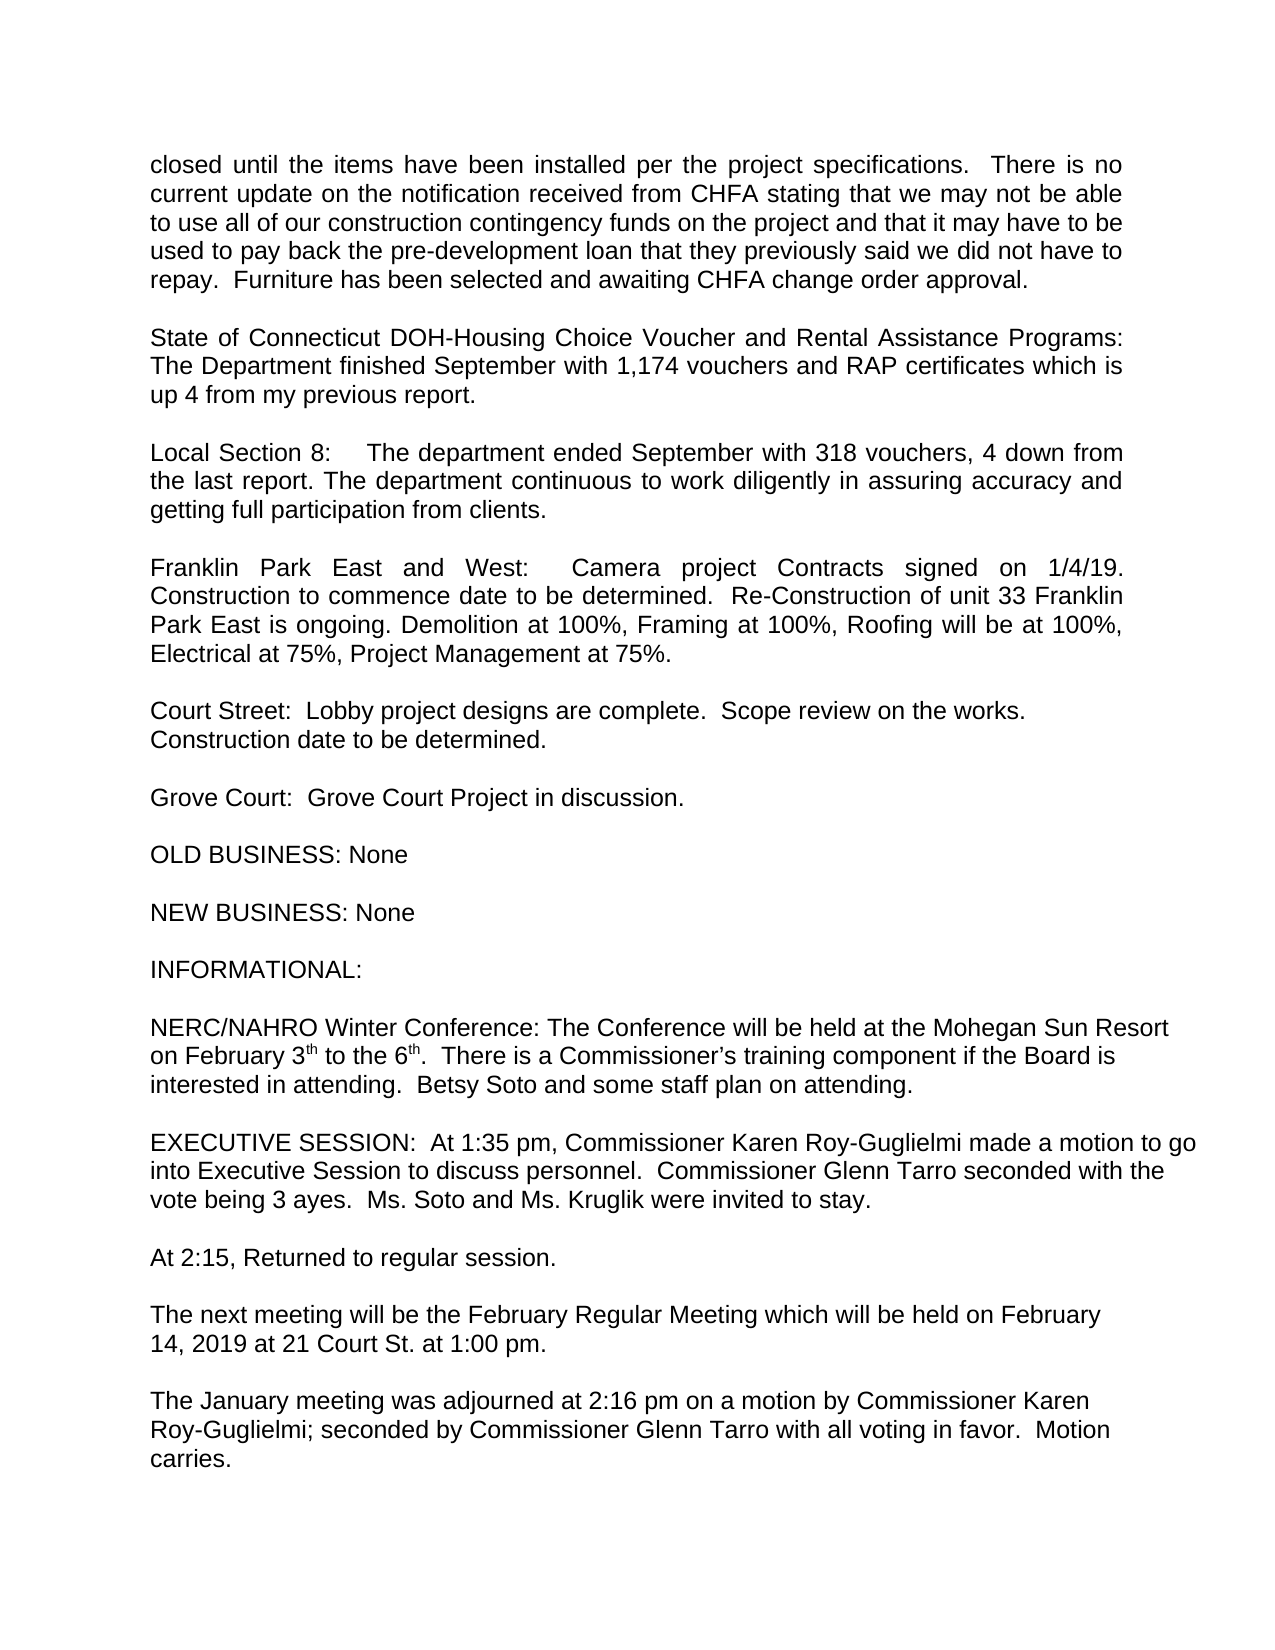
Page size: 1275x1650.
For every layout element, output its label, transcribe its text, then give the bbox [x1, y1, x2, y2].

text NEW BUSINESS: None [150, 897, 1200, 926]
text State of Connecticut DOH-Housing Choice Voucher and Rental Assistance Programs: The Department finished September with 1,174 vouchers and RAP certificates which is up 4 from my previous report. [150, 322, 1125, 409]
text The January meeting was adjourned at 2:16 pm on a motion by Commissioner Karen Roy-Guglielmi; seconded by Commissioner Glenn Tarro with all voting in favor. Motion carries. [150, 1386, 1125, 1472]
text INFORMATIONAL: [150, 955, 1200, 984]
text NERC/NAHRO Winter Conference: The Conference will be held at the Mohegan Sun Resort on February 3th to the 6th. There is a Commissioner’s training component if the Board is interested in attending. Betsy Soto and some staff plan on attending. [150, 1012, 1200, 1099]
text Court Street: Lobby project designs are complete. Scope review on the works. Construction date to be determined. [150, 696, 1125, 754]
text At 2:15, Returned to regular session. [150, 1242, 1200, 1271]
text EXECUTIVE SESSION: At 1:35 pm, Commissioner Karen Roy-Guglielmi made a motion to go into Executive Session to discuss personnel. Commissioner Glenn Tarro seconded with the vote being 3 ayes. Ms. Soto and Ms. Kruglik were invited to stay. [150, 1127, 1200, 1214]
text Grove Court: Grove Court Project in discussion. [150, 782, 1125, 811]
text OLD BUSINESS: None [150, 840, 1125, 869]
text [150, 150, 1125, 294]
text Franklin Park East and West: Camera project Contracts signed on 1/4/19. Construction to commence date to be determined. Re-Construction of unit 33 Franklin Park East is ongoing. Demolition at 100%, Framing at 100%, Roofing will be at 100%, Electrical at 75%, Project Management at 75%. [150, 552, 1125, 667]
text Local Section 8: The department ended September with 318 vouchers, 4 down from the last report. The department continuous to work diligently in assuring accuracy and getting full participation from clients. [150, 437, 1125, 524]
text The next meeting will be the February Regular Meeting which will be held on February 14, 2019 at 21 Court St. at 1:00 pm. [150, 1300, 1125, 1357]
